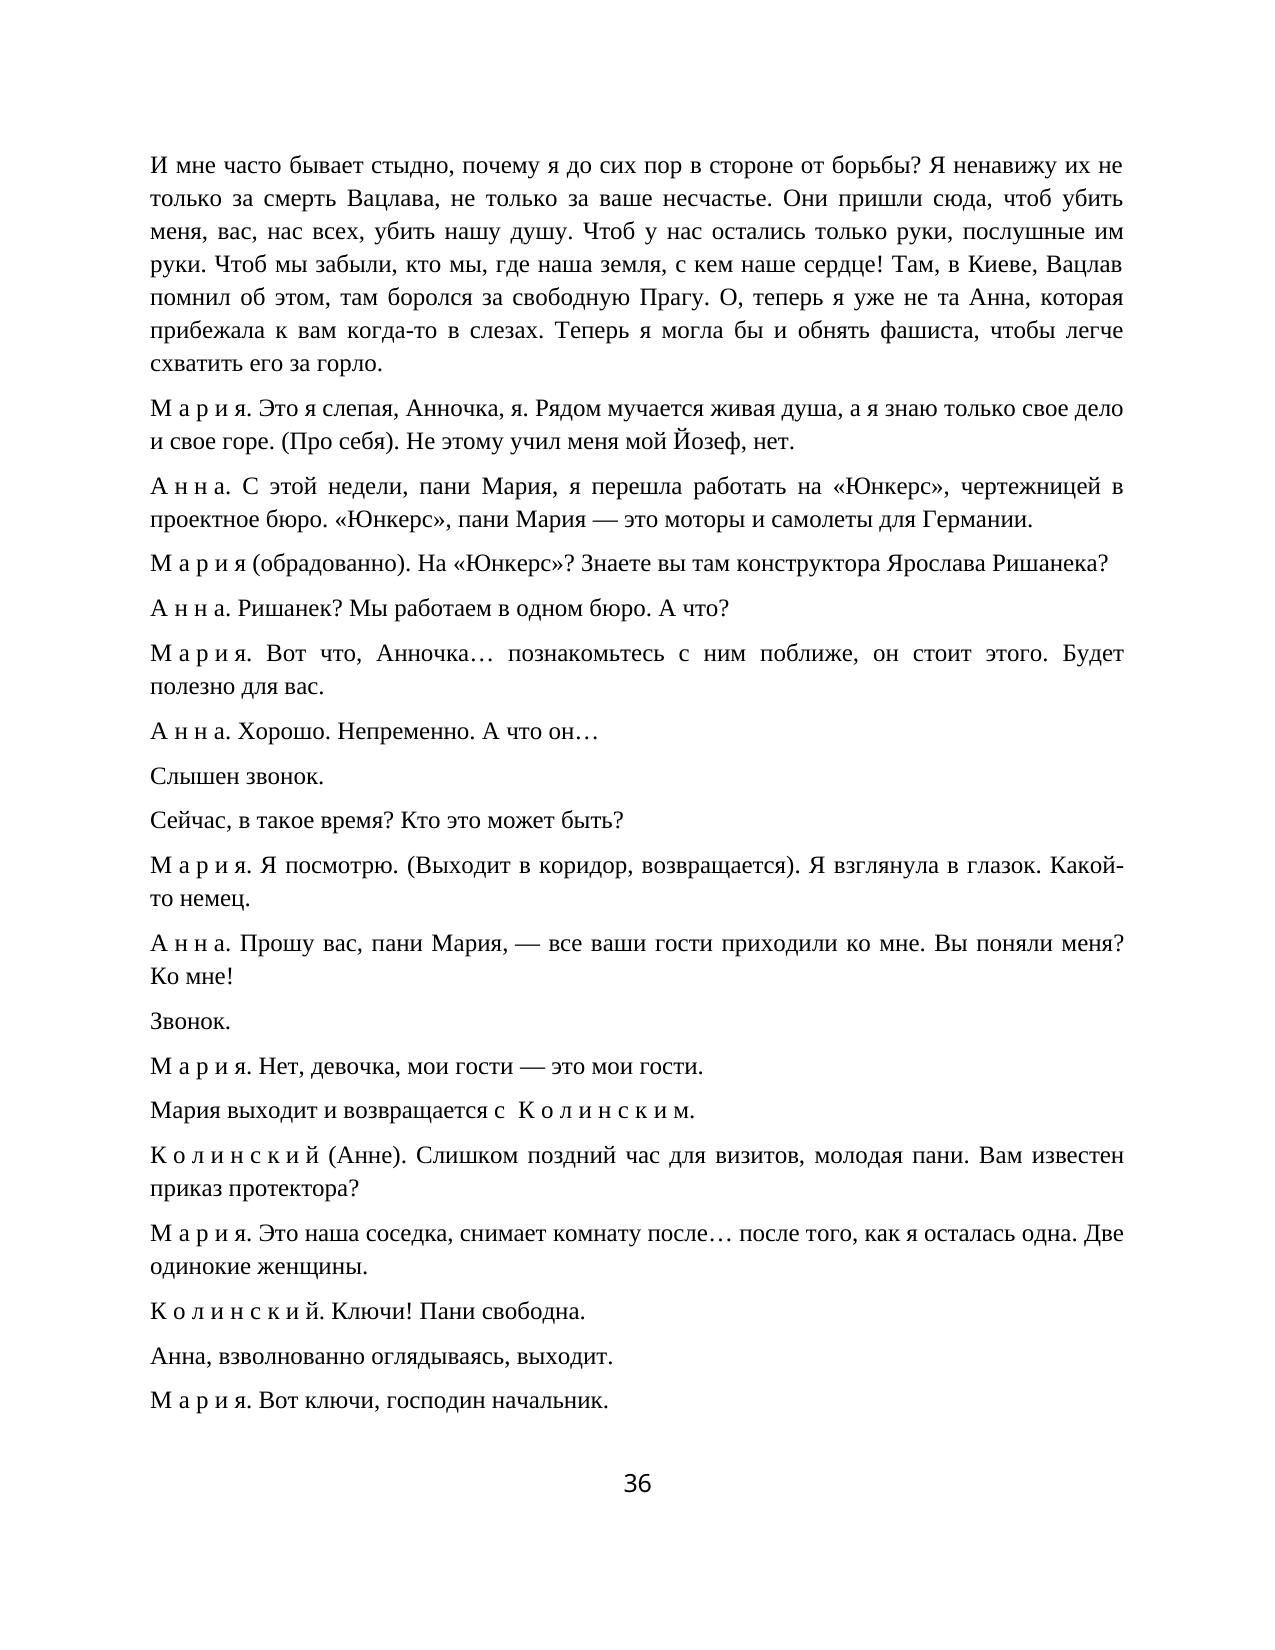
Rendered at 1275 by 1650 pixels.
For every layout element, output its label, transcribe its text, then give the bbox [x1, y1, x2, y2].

text М а р и я. Это я слепая, Анночка, я. Рядом мучается живая душа, а я знаю только свое дело и свое горе. (Про себя). Не этому учил меня мой Йозеф, нет. [150, 393, 1125, 455]
text А н н а. Ришанек? Мы работаем в одном бюро. А что? [150, 593, 1125, 622]
text Звонок. [150, 1006, 1125, 1035]
text Мария выходит и возвращается с К о л и н с к и м. [150, 1096, 1125, 1124]
text М а р и я. Вот что, Анночка… познакомьтесь с ним поближе, он стоит этого. Будет полезно для вас. [150, 638, 1125, 700]
text А н н а. Прошу вас, пани Мария, — все ваши гости приходили ко мне. Вы поняли меня? Ко мне! [150, 928, 1125, 990]
text А н н а. С этой недели, пани Мария, я перешла работать на «Юнкерс», чертежницей в проектное бюро. «Юнкерс», пани Мария — это моторы и самолеты для Германии. [150, 471, 1125, 532]
text М а р и я. Вот ключи, господин начальник. [150, 1386, 1125, 1414]
text Сейчас, в такое время? Кто это может быть? [150, 806, 1125, 834]
text М а р и я (обрадованно). На «Юнкерс»? Знаете вы там конструктора Ярослава Ришанека? [150, 548, 1125, 577]
text К о л и н с к и й (Анне). Слишком поздний час для визитов, молодая пани. Вам известен приказ протектора? [150, 1140, 1125, 1202]
text М а р и я. Я посмотрю. (Выходит в коридор, возвращается). Я взглянула в глазок. Какой-то немец. [150, 850, 1125, 912]
text К о л и н с к и й. Ключи! Пани свободна. [150, 1296, 1125, 1325]
text А н н а. Хорошо. Непременно. А что он… [150, 716, 1125, 745]
text И мне часто бывает стыдно, почему я до сих пор в стороне от борьбы? Я ненавижу их не только за смерть Вацлава, не только за ваше несчастье. Они пришли сюда, чтоб убить меня, вас, нас всех, убить нашу душу. Чтоб у нас остались только руки, послушные им руки. Чтоб мы забыли, кто мы, где наша земля, с кем наше сердце! Там, в Киеве, Вацлав помнил об этом, там боролся за свободную Прагу. О, теперь я уже не та Анна, которая прибежала к вам когда-то в слезах. Теперь я могла бы и обнять фашиста, чтобы легче схватить его за горло. [150, 150, 1125, 377]
text Анна, взволнованно оглядываясь, выходит. [150, 1341, 1125, 1369]
text М а р и я. Это наша соседка, снимает комнату после… после того, как я осталась одна. Две одинокие женщины. [150, 1218, 1125, 1280]
text Слышен звонок. [150, 761, 1125, 789]
text М а р и я. Нет, девочка, мои гости — это мои гости. [150, 1051, 1125, 1079]
